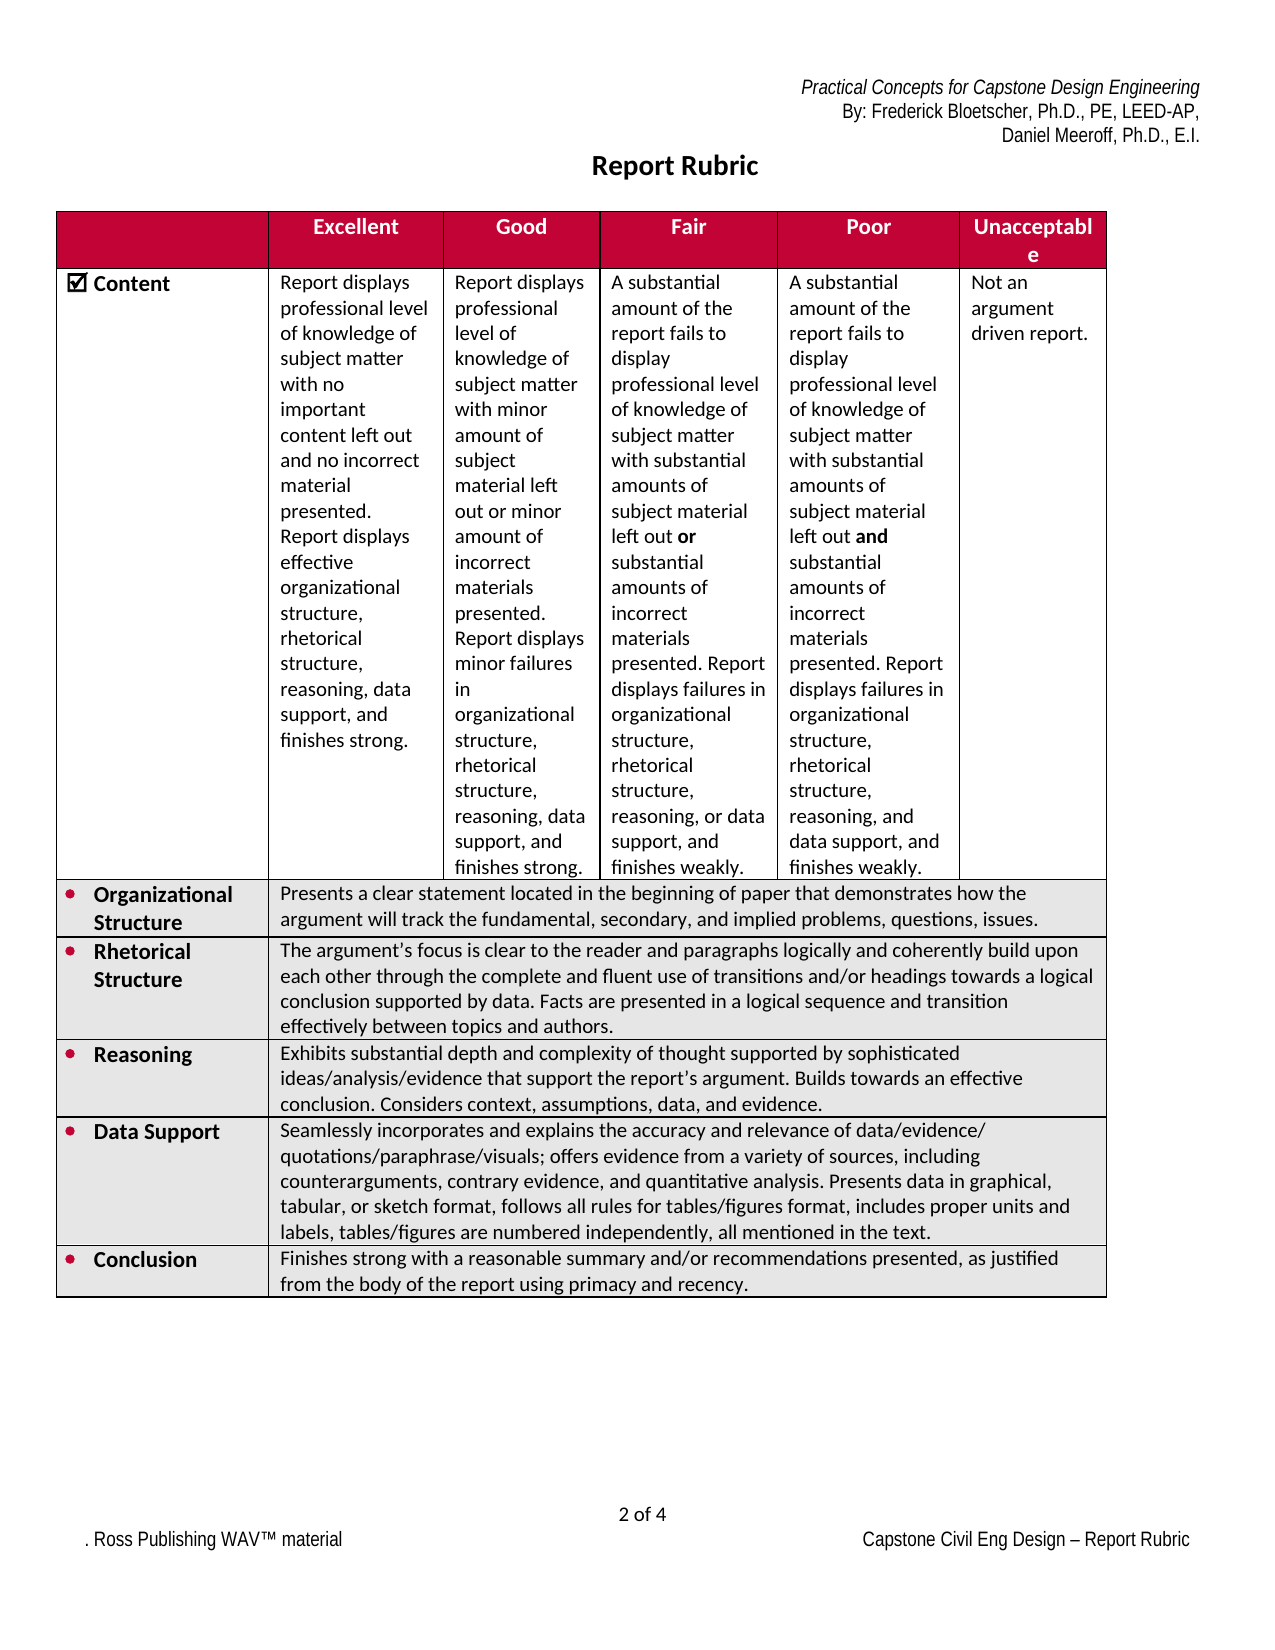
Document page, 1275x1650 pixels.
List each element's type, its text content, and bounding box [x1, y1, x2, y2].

table_cell Organizational Structure [57, 880, 268, 936]
table_header Excellent [269, 212, 443, 268]
table_cell Not an argument driven report. [960, 269, 1106, 879]
table_cell Report displays professional level of knowledge of subject matter with no important content left out and no incorrect material presented. Report displays effective organizational structure, rhetorical structure, reasoning, data support, and finishes strong. [269, 269, 443, 879]
table_cell Finishes strong with a reasonable summary and/or recommendations presented, as justified from the body of the report using primacy and recency. [269, 1246, 1106, 1296]
table_cell Report displays professional level of knowledge of subject matter with minor amount of subject material left out or minor amount of incorrect materials presented. Report displays minor failures in organizational structure, rhetorical structure, reasoning, data support, and finishes strong. [444, 269, 599, 879]
table_cell Conclusion [57, 1246, 268, 1296]
table_cell Seamlessly incorporates and explains the accuracy and relevance of data/evidence/ quotations/paraphrase/visuals; offers evidence from a variety of sources, including counterarguments, contrary evidence, and quantitative analysis. Presents data in graphical, tabular, or sketch format, follows all rules for tables/figures format, includes proper units and labels, tables/figures are numbered independently, all mentioned in the text. [269, 1118, 1106, 1244]
table_header Poor [778, 212, 959, 268]
table_cell Exhibits substantial depth and complexity of thought supported by sophisticated ideas/analysis/evidence that support the report’s argument. Builds towards an effective conclusion. Considers context, assumptions, data, and evidence. [269, 1040, 1106, 1116]
table_header Good [444, 212, 599, 268]
table_cell Rhetorical Structure [57, 938, 268, 1039]
table_cell A substantial amount of the report fails to display professional level of knowledge of subject matter with substantial amounts of subject material left out or substantial amounts of incorrect materials presented. Report displays failures in organizational structure, rhetorical structure, reasoning, or data support, and finishes weakly. [601, 269, 777, 879]
table_cell Content [57, 269, 268, 879]
table_header Fair [601, 212, 777, 268]
table_cell The argument’s focus is clear to the reader and paragraphs logically and coherently build upon each other through the complete and fluent use of transitions and/or headings towards a logical conclusion supported by data. Facts are presented in a logical sequence and transition effectively between topics and authors. [269, 938, 1106, 1039]
table_header Unacceptable [960, 212, 1106, 268]
table_cell Data Support [57, 1118, 268, 1244]
table_cell Reasoning [57, 1040, 268, 1116]
table_header [57, 212, 268, 268]
table_cell Presents a clear statement located in the beginning of paper that demonstrates how the argument will track the fundamental, secondary, and implied problems, questions, issues. [269, 880, 1106, 936]
table_cell A substantial amount of the report fails to display professional level of knowledge of subject matter with substantial amounts of subject material left out and substantial amounts of incorrect materials presented. Report displays failures in organizational structure, rhetorical structure, reasoning, and data support, and finishes weakly. [778, 269, 959, 879]
